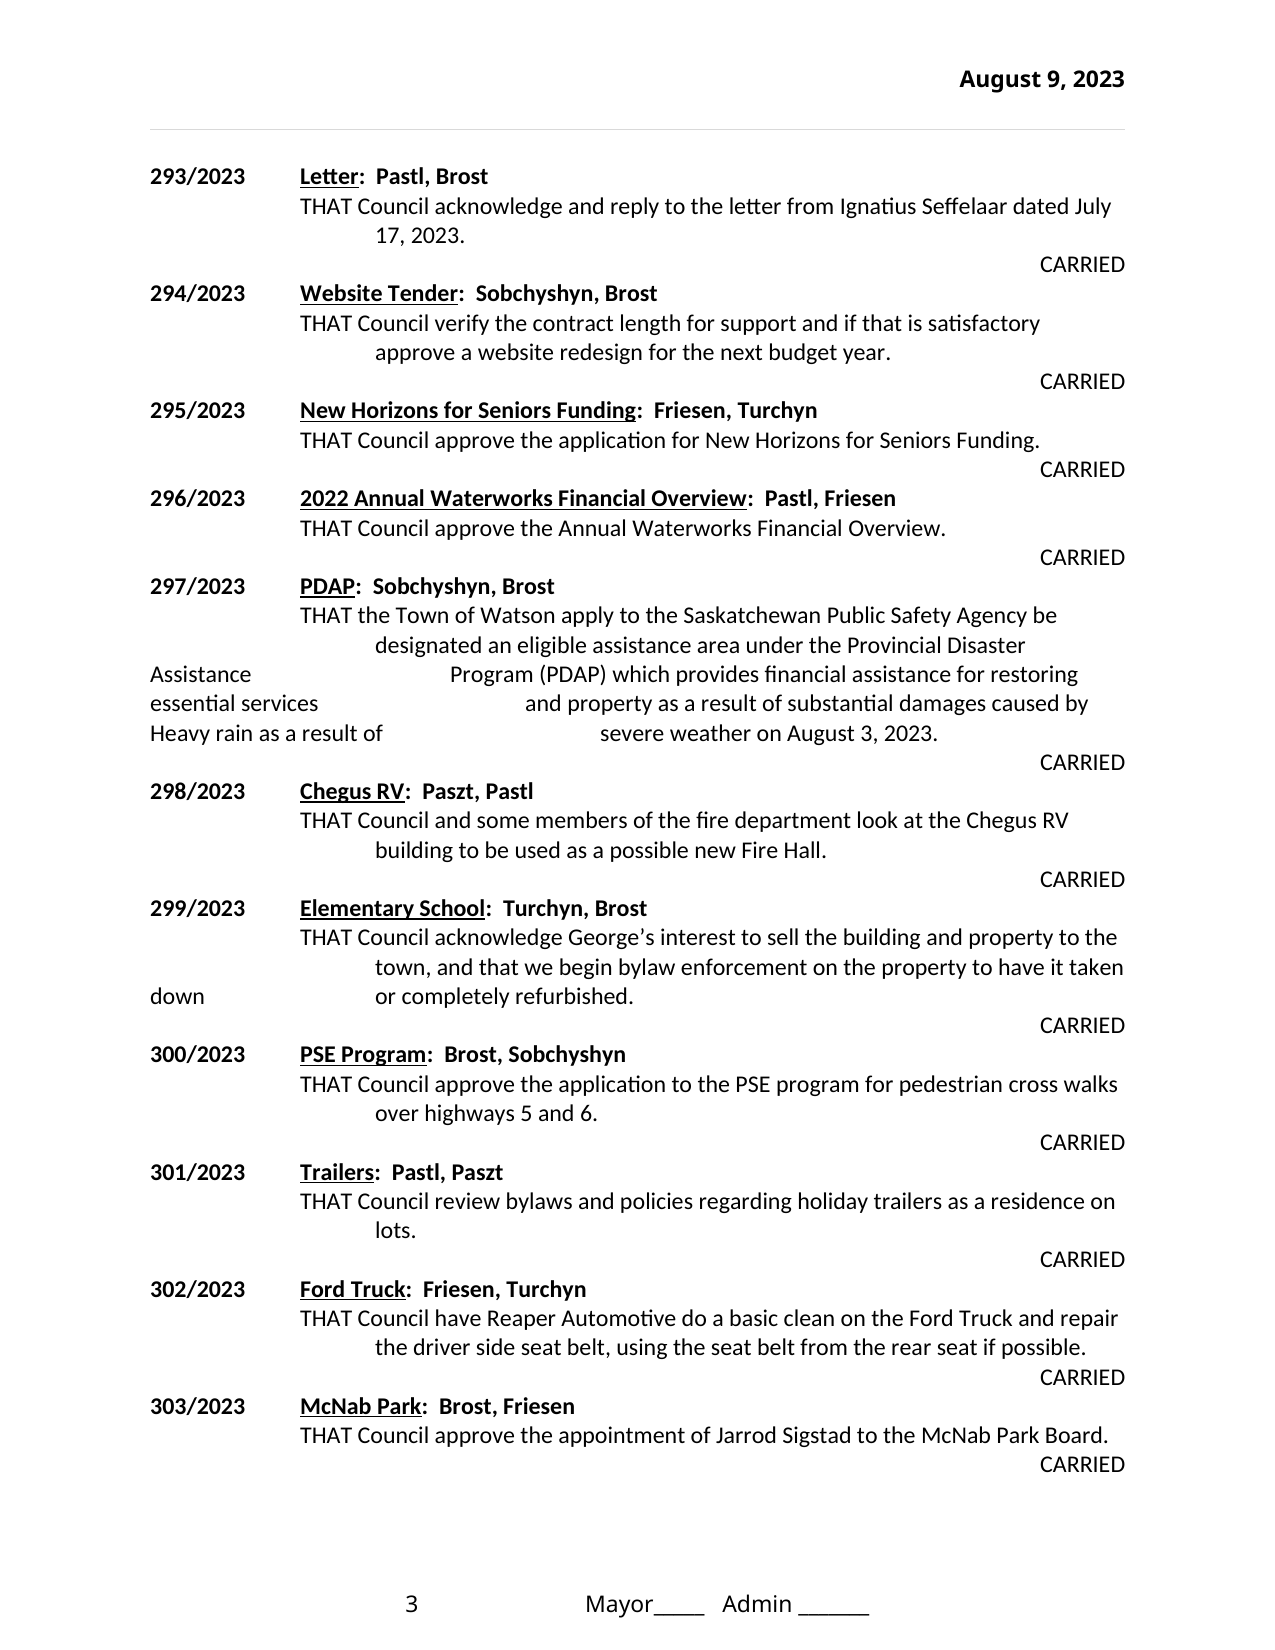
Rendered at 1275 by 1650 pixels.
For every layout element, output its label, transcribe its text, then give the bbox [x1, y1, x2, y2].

text THAT Council acknowledge and reply to the letter from Ignatius Seffelaar dated July 17, 2023. [150, 191, 1125, 249]
text CARRIED [150, 366, 1125, 396]
text CARRIED [150, 1010, 1125, 1039]
text 294/2023 Website Tender: Sobchyshyn, Brost [150, 278, 1125, 308]
text THAT Council approve the application to the PSE program for pedestrian cross walks over highways 5 and 6. [150, 1069, 1125, 1127]
text CARRIED [150, 1244, 1125, 1274]
text CARRIED [150, 249, 1125, 278]
text 302/2023 Ford Truck: Friesen, Turchyn [150, 1274, 1125, 1303]
text THAT Council verify the contract length for support and if that is satisfactory approve a website redesign for the next budget year. [150, 308, 1125, 366]
text THAT Council approve the appointment of Jarrod Sigstad to the McNab Park Board. [150, 1420, 1125, 1449]
text CARRIED [150, 864, 1125, 893]
text CARRIED [150, 747, 1125, 776]
text 303/2023 McNab Park: Brost, Friesen [150, 1391, 1125, 1420]
text THAT Council review bylaws and policies regarding holiday trailers as a residence on lots. [150, 1186, 1125, 1244]
text CARRIED [150, 1362, 1125, 1391]
text 296/2023 2022 Annual Waterworks Financial Overview: Pastl, Friesen [150, 483, 1125, 513]
text 295/2023 New Horizons for Seniors Funding: Friesen, Turchyn [150, 396, 1125, 425]
text 301/2023 Trailers: Pastl, Paszt [150, 1157, 1125, 1186]
text 299/2023 Elementary School: Turchyn, Brost [150, 893, 1125, 922]
text CARRIED [150, 1449, 1125, 1479]
text CARRIED [150, 542, 1125, 571]
text THAT the Town of Watson apply to the Saskatchewan Public Safety Agency be designated an eligible assistance area under the Provincial Disaster Assistance Program (PDAP) which provides financial assistance for restoring essential services and property as a result of substantial damages caused by Heavy rain as a result of severe weather on August 3, 2023. [150, 601, 1125, 747]
text CARRIED [150, 454, 1125, 483]
text THAT Council have Reaper Automotive do a basic clean on the Ford Truck and repair the driver side seat belt, using the seat belt from the rear seat if possible. [150, 1303, 1125, 1362]
text CARRIED [150, 1127, 1125, 1157]
text 298/2023 Chegus RV: Paszt, Pastl [150, 776, 1125, 805]
text THAT Council approve the application for New Horizons for Seniors Funding. [150, 425, 1125, 454]
text 297/2023 PDAP: Sobchyshyn, Brost [150, 571, 1125, 601]
text THAT Council approve the Annual Waterworks Financial Overview. [150, 513, 1125, 542]
text THAT Council and some members of the fire department look at the Chegus RV building to be used as a possible new Fire Hall. [150, 805, 1125, 864]
text 300/2023 PSE Program: Brost, Sobchyshyn [150, 1039, 1125, 1069]
text 293/2023 Letter: Pastl, Brost [150, 161, 1125, 191]
text THAT Council acknowledge George’s interest to sell the building and property to the town, and that we begin bylaw enforcement on the property to have it taken down or completely refurbished. [150, 922, 1125, 1010]
